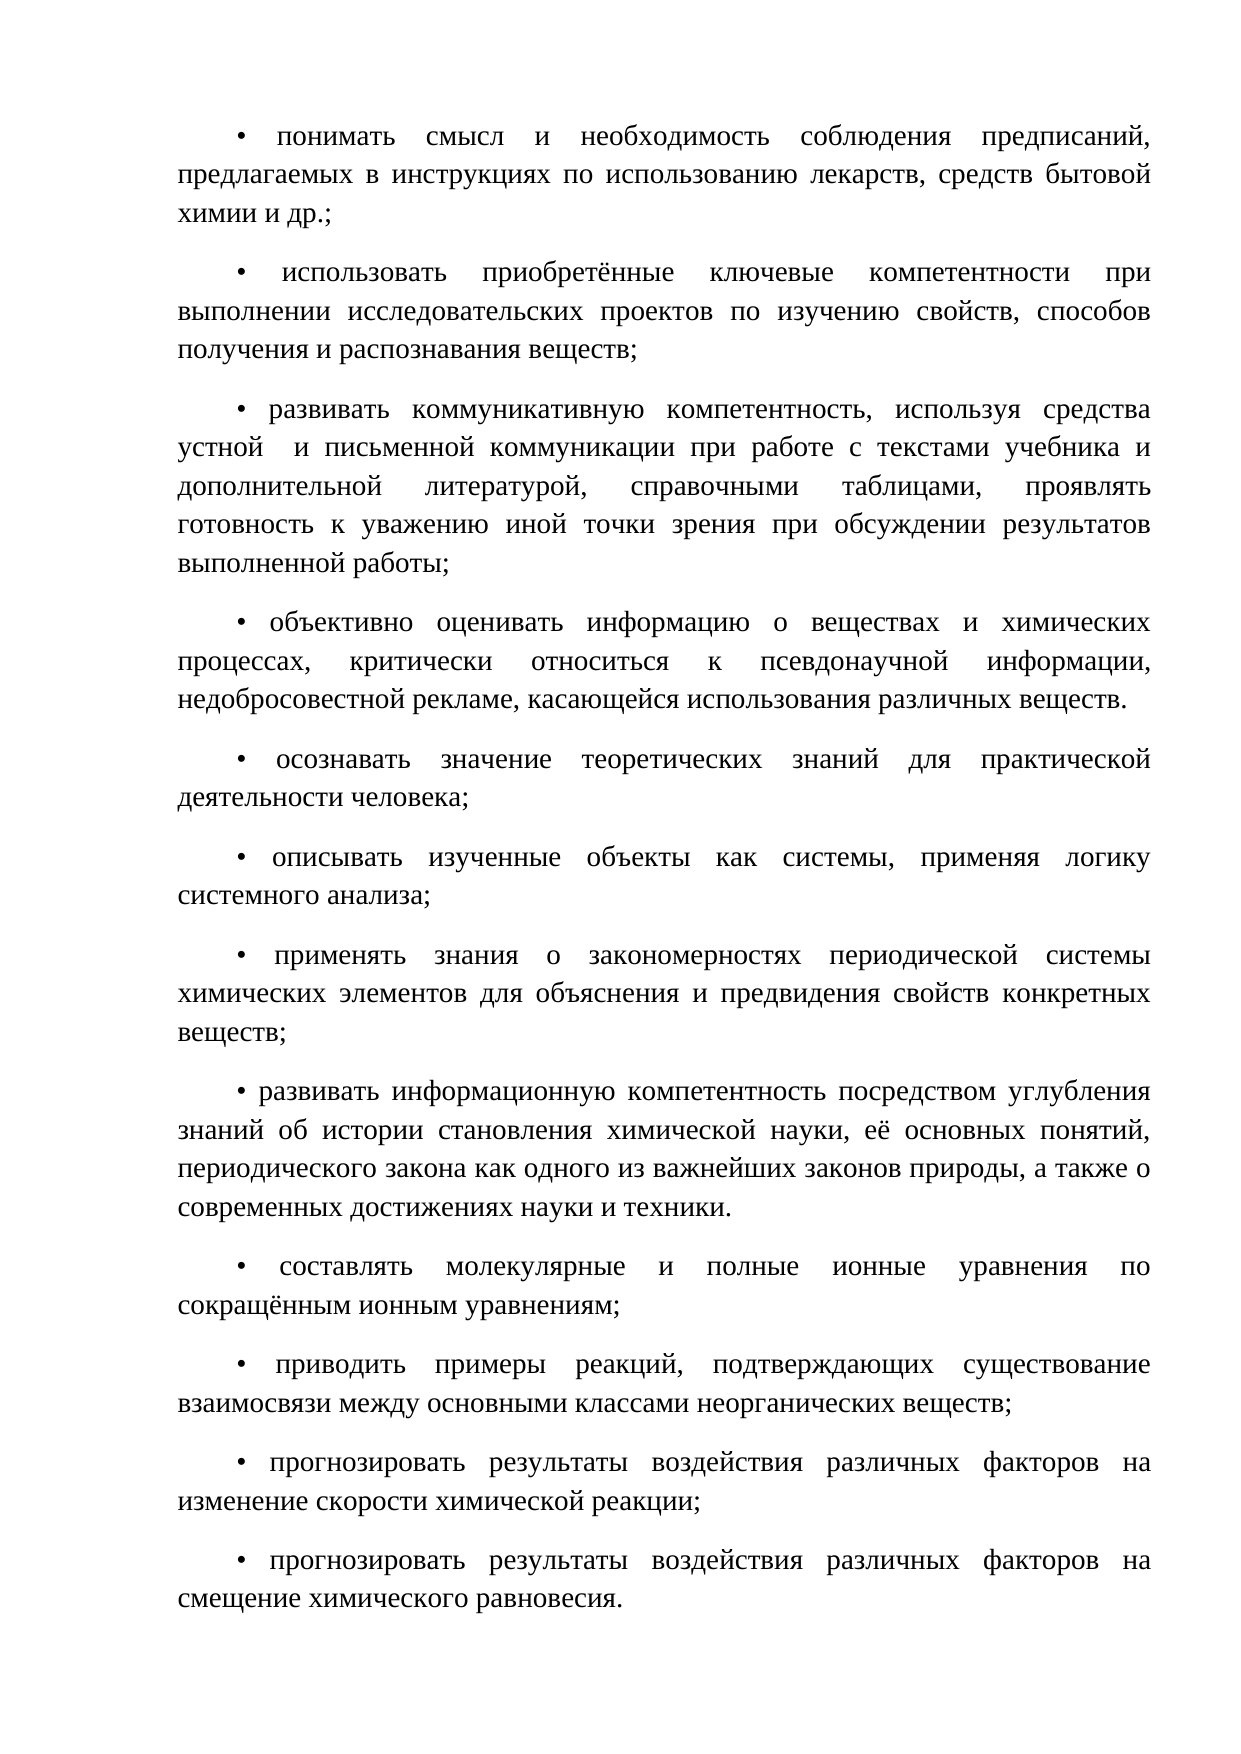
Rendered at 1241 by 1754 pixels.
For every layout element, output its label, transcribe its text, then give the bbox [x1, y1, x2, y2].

text • объективно оценивать информацию о веществах и химических процессах, критически относиться к псевдонаучной информации, недобросовестной рекламе, касающейся использования различных веществ. [177, 604, 1152, 715]
text • описывать изученные объекты как системы, применяя логику системного анализа; [177, 839, 1152, 911]
text • прогнозировать результаты воздействия различных факторов на изменение скорости химической реакции; [177, 1444, 1152, 1516]
text • приводить примеры реакций, подтверждающих существование взаимосвязи между основными классами неорганических веществ; [177, 1346, 1152, 1418]
text • составлять молекулярные и полные ионные уравнения по сокращённым ионным уравнениям; [177, 1248, 1152, 1320]
text • применять знания о закономерностях периодической системы химических элементов для объяснения и предвидения свойств конкретных веществ; [177, 937, 1152, 1047]
text • осознавать значение теоретических знаний для практической деятельности человека; [177, 741, 1152, 813]
text • использовать приобретённые ключевые компетентности при выполнении исследовательских проектов по изучению свойств, способов получения и распознавания веществ; [177, 254, 1152, 365]
text • развивать информационную компетентность посредством углубления знаний об истории становления химической науки, её основных понятий, периодического закона как одного из важнейших законов природы, а также о современных достижениях науки и техники. [177, 1073, 1152, 1222]
text • развивать коммуникативную компетентность, используя средства устной и письменной коммуникации при работе с текстами учебника и дополнительной литературой, справочными таблицами, проявлять готовность к уважению иной точки зрения при обсуждении результатов выполненной работы; [177, 391, 1152, 579]
text • понимать смысл и необходимость соблюдения предписаний, предлагаемых в инструкциях по использованию лекарств, средств бытовой химии и др.; [177, 118, 1152, 229]
text • прогнозировать результаты воздействия различных факторов на смещение химического равновесия. [177, 1542, 1152, 1614]
